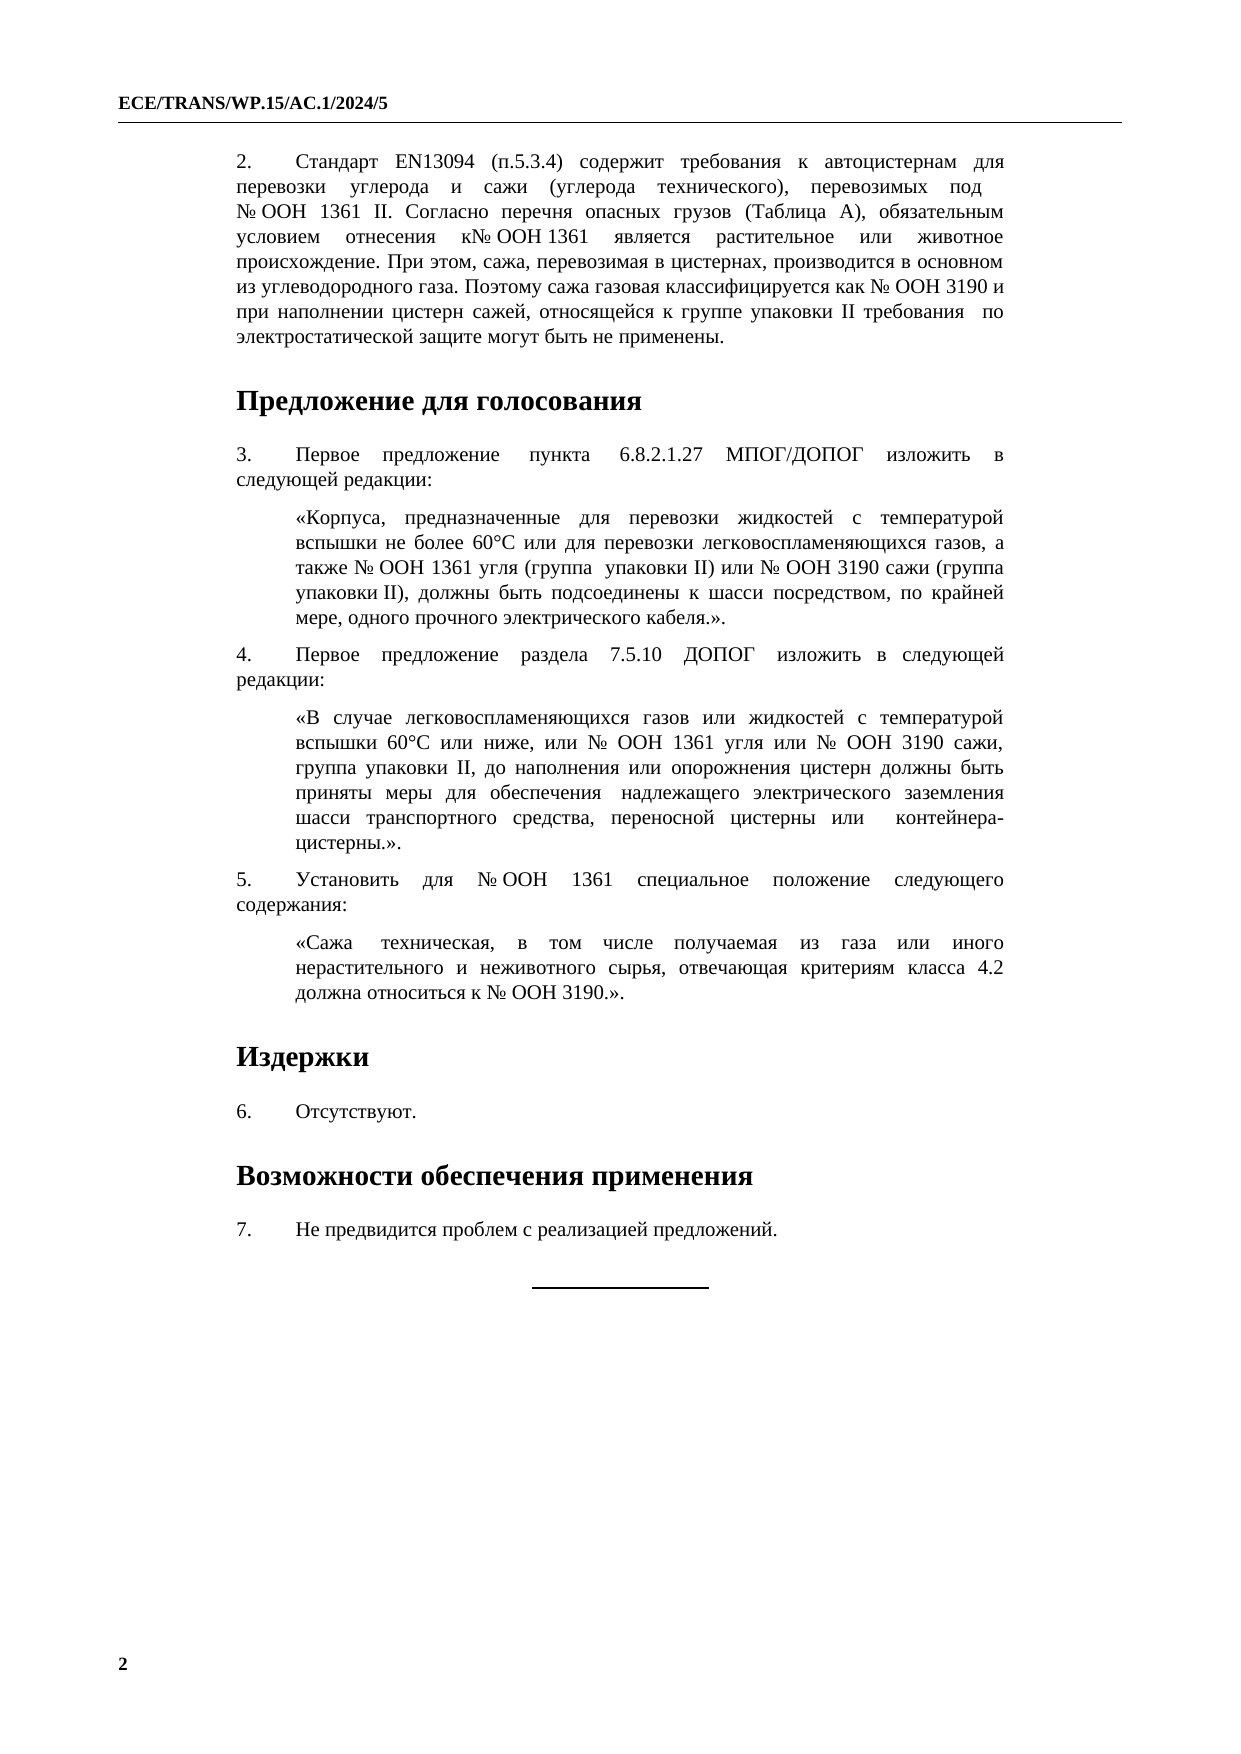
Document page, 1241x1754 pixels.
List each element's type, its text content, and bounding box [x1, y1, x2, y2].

text 7. Не предвидится проблем с реализацией предложений. [236, 1216, 1004, 1241]
text «Сажа техническая, в том числе получаемая из газа или иного нерастительного и неживотного сырья, отвечающая критериям класса 4.2 должна относиться к № ООН 3190.». [295, 929, 1004, 1004]
text Издержки [118, 1041, 1004, 1073]
text Возможности обеспечения применения [118, 1160, 1004, 1191]
text «Корпуса, предназначенные для перевозки жидкостей с температурой вспышки не более 60°C или для перевозки легковоспламеняющихся газов, а также № ООН 1361 угля (группа упаковки II) или № ООН 3190 сажи (группа упаковки II), должны быть подсоединены к шасси посредством, по крайней мере, одного прочного электрического кабеля.». [295, 504, 1004, 629]
text 5. Установить для № ООН 1361 специальное положение следующего содержания: [236, 866, 1004, 916]
text 2. Стандарт EN13094 (п.5.3.4) содержит требования к автоцистернам для перевозки углерода и сажи (углерода технического), перевозимых под № ООН 1361 II. Согласно перечня опасных грузов (Таблица А), обязательным условием отнесения к№ ООН 1361 является растительное или животное происхождение. При этом, сажа, перевозимая в цистернах, производится в основном из углеводородного газа. Поэтому сажа газовая классифицируется как № ООН 3190 и при наполнении цистерн сажей, относящейся к группе упаковки II требования по электростатической защите могут быть не применены. [236, 148, 1004, 348]
text «В случае легковоспламеняющихся газов или жидкостей с температурой вспышки 60°С или ниже, или № ООН 1361 угля или № ООН 3190 сажи, группа упаковки II, до наполнения или опорожнения цистерн должны быть приняты меры для обеспечения надлежащего электрического заземления шасси транспортного средства, переносной цистерны или контейнера-цистерны.». [295, 704, 1004, 854]
text 3. Первое предложение пункта 6.8.2.1.27 МПОГ/ДОПОГ изложить в следующей редакции: [236, 441, 1004, 491]
text Предложение для голосования [118, 385, 1004, 416]
text 4. Первое предложение раздела 7.5.10 ДОПОГ изложить в следующей редакции: [236, 641, 1004, 691]
text 6. Отсутствуют. [236, 1098, 1004, 1123]
